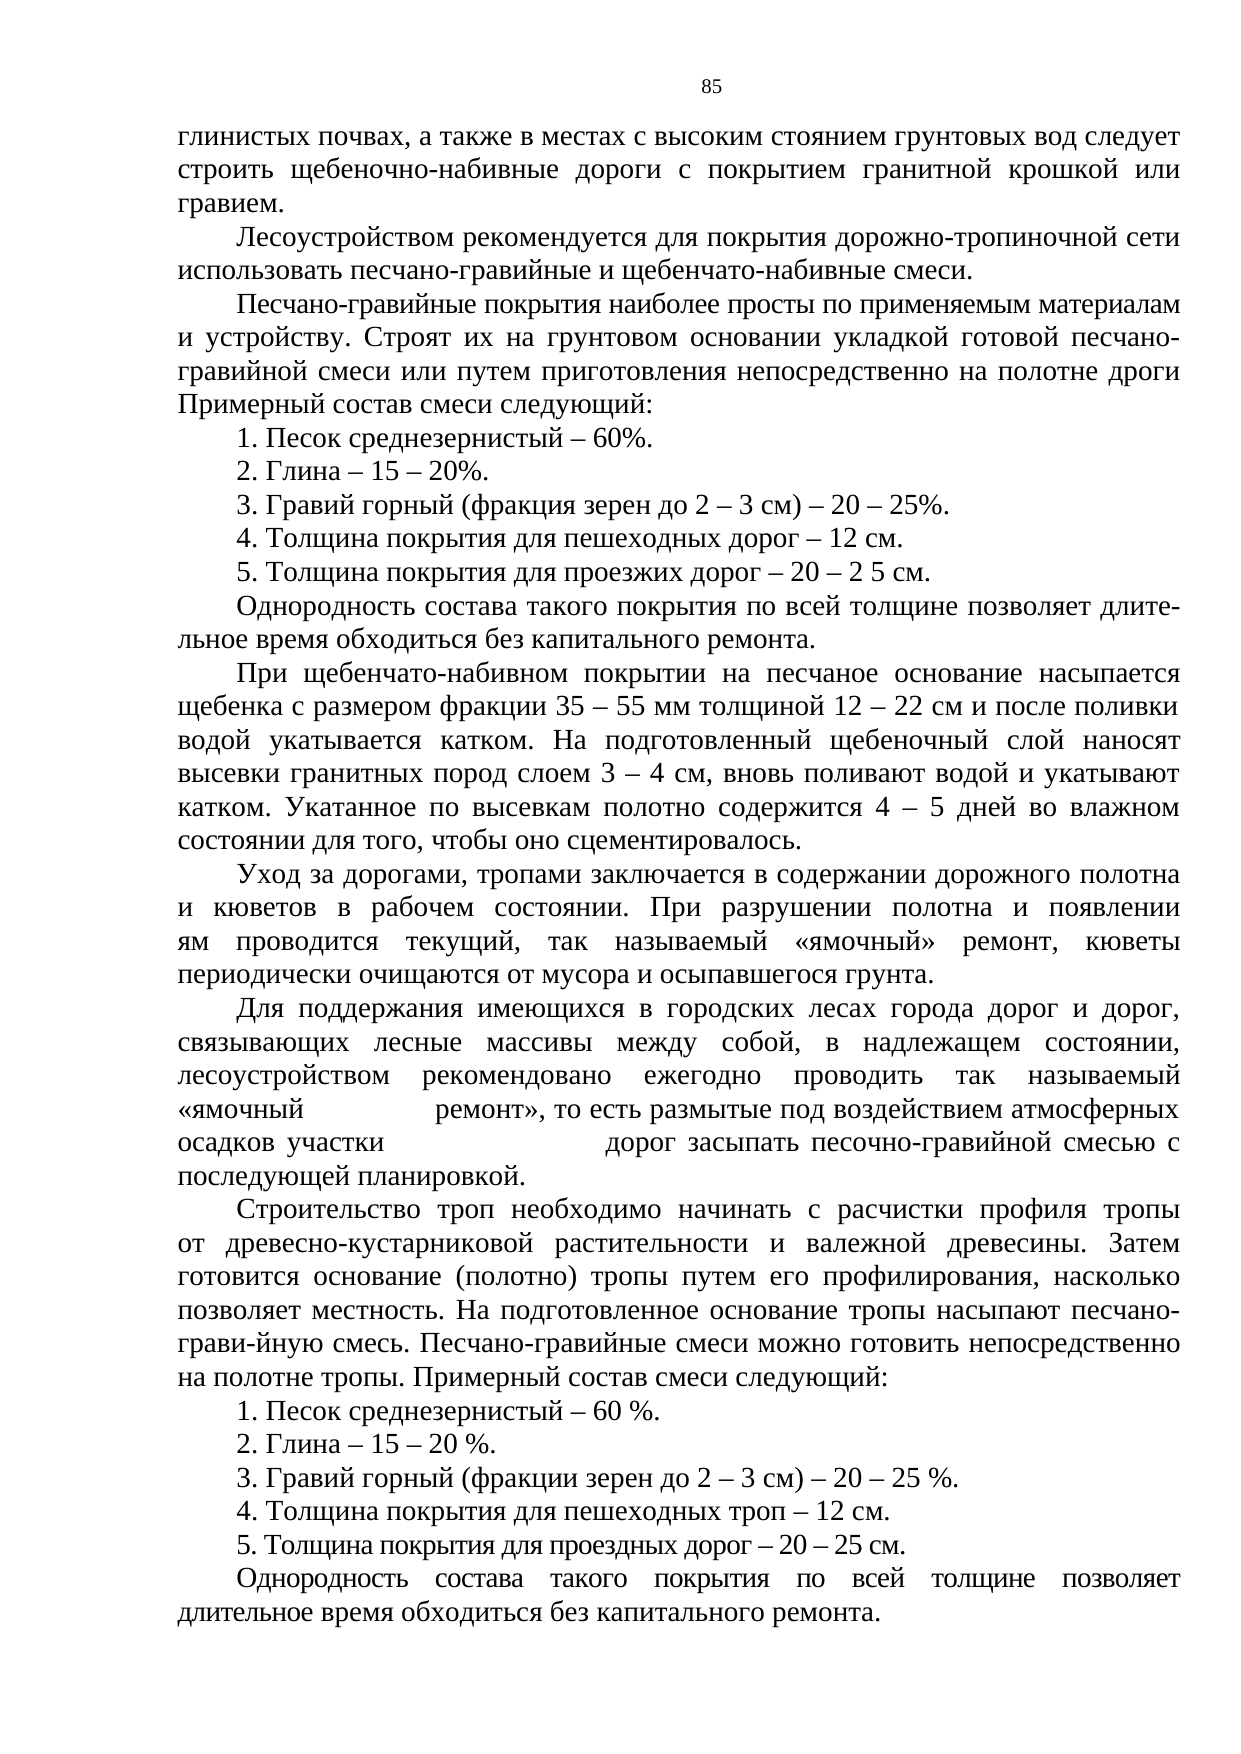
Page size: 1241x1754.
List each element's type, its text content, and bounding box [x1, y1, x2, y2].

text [177, 118, 1181, 219]
text Строительство троп необходимо начинать с расчистки профиля тропы от древесно-кустарниковой растительности и валежной древесины. Затем готовится основание (полотно) тропы путем его профилирования, насколько позволяет местность. На подготовленное основание тропы насыпают песчано-грави-йную смесь. Песчано-гравийные смеси можно готовить непосредственно на полотне тропы. Примерный состав смеси следующий: [177, 1191, 1181, 1393]
text Песчано-гравийные покрытия наиболее просты по применяемым материалам и устройству. Строят их на грунтовом основании укладкой готовой песчано- гравийной смеси или путем приготовления непосредственно на полотне дроги Примерный состав смеси следующий: [177, 286, 1181, 420]
text При щебенчато-набивном покрытии на песчаное основание насыпается щебенка с размером фракции 35 – 55 мм толщиной 12 – 22 см и после поливки водой укатывается катком. На подготовленный щебеночный слой наносят высевки гранитных пород слоем 3 – 4 см, вновь поливают водой и укатывают катком. Укатанное по высевкам полотно содержится 4 – 5 дней во влажном состоянии для того, чтобы оно сцементировалось. [177, 655, 1181, 856]
text 2. Глина – 15 – 20 %. [177, 1426, 1181, 1460]
text 4. Толщина покрытия для пешеходных дорог – 12 см. [177, 521, 1181, 554]
text 5. Толщина покрытия для проезжих дорог – 20 – 2 5 см. [177, 554, 1181, 588]
text Уход за дорогами, тропами заключается в содержании дорожного полотна и кюветов в рабочем состоянии. При разрушении полотна и появлении ям проводится текущий, так называемый «ямочный» ремонт, кюветы периодически очищаются от мусора и осыпавшегося грунта. [177, 856, 1181, 990]
text Для поддержания имеющихся в городских лесах города дорог и дорог, связывающих лесные массивы между собой, в надлежащем состоянии, лесоустройством рекомендовано ежегодно проводить так называемый «ямочный ремонт», то есть размытые под воздействием атмосферных осадков участки дорог засыпать песочно-гравийной смесью с последующей планировкой. [177, 990, 1181, 1191]
text 3. Гравий горный (фракция зерен до 2 – 3 см) – 20 – 25%. [177, 487, 1181, 521]
text 4. Толщина покрытия для пешеходных троп – 12 см. [177, 1493, 1181, 1527]
text 1. Песок среднезернистый – 60 %. [177, 1393, 1181, 1426]
text 1. Песок среднезернистый – 60%. [177, 420, 1181, 453]
text Лесоустройством рекомендуется для покрытия дорожно-тропиночной сети использовать песчано-гравийные и щебенчато-набивные смеси. [177, 219, 1181, 286]
text 5. Толщина покрытия для проездных дорог – 20 – 25 см. [177, 1527, 1181, 1560]
text 3. Гравий горный (фракции зерен до 2 – 3 см) – 20 – 25 %. [177, 1460, 1181, 1493]
text 2. Глина – 15 – 20%. [177, 453, 1181, 487]
text Однородность состава такого покрытия по всей толщине позволяет длительное время обходиться без капитального ремонта. [177, 1560, 1181, 1627]
text Однородность состава такого покрытия по всей толщине позволяет длите-льное время обходиться без капитального ремонта. [177, 588, 1181, 655]
